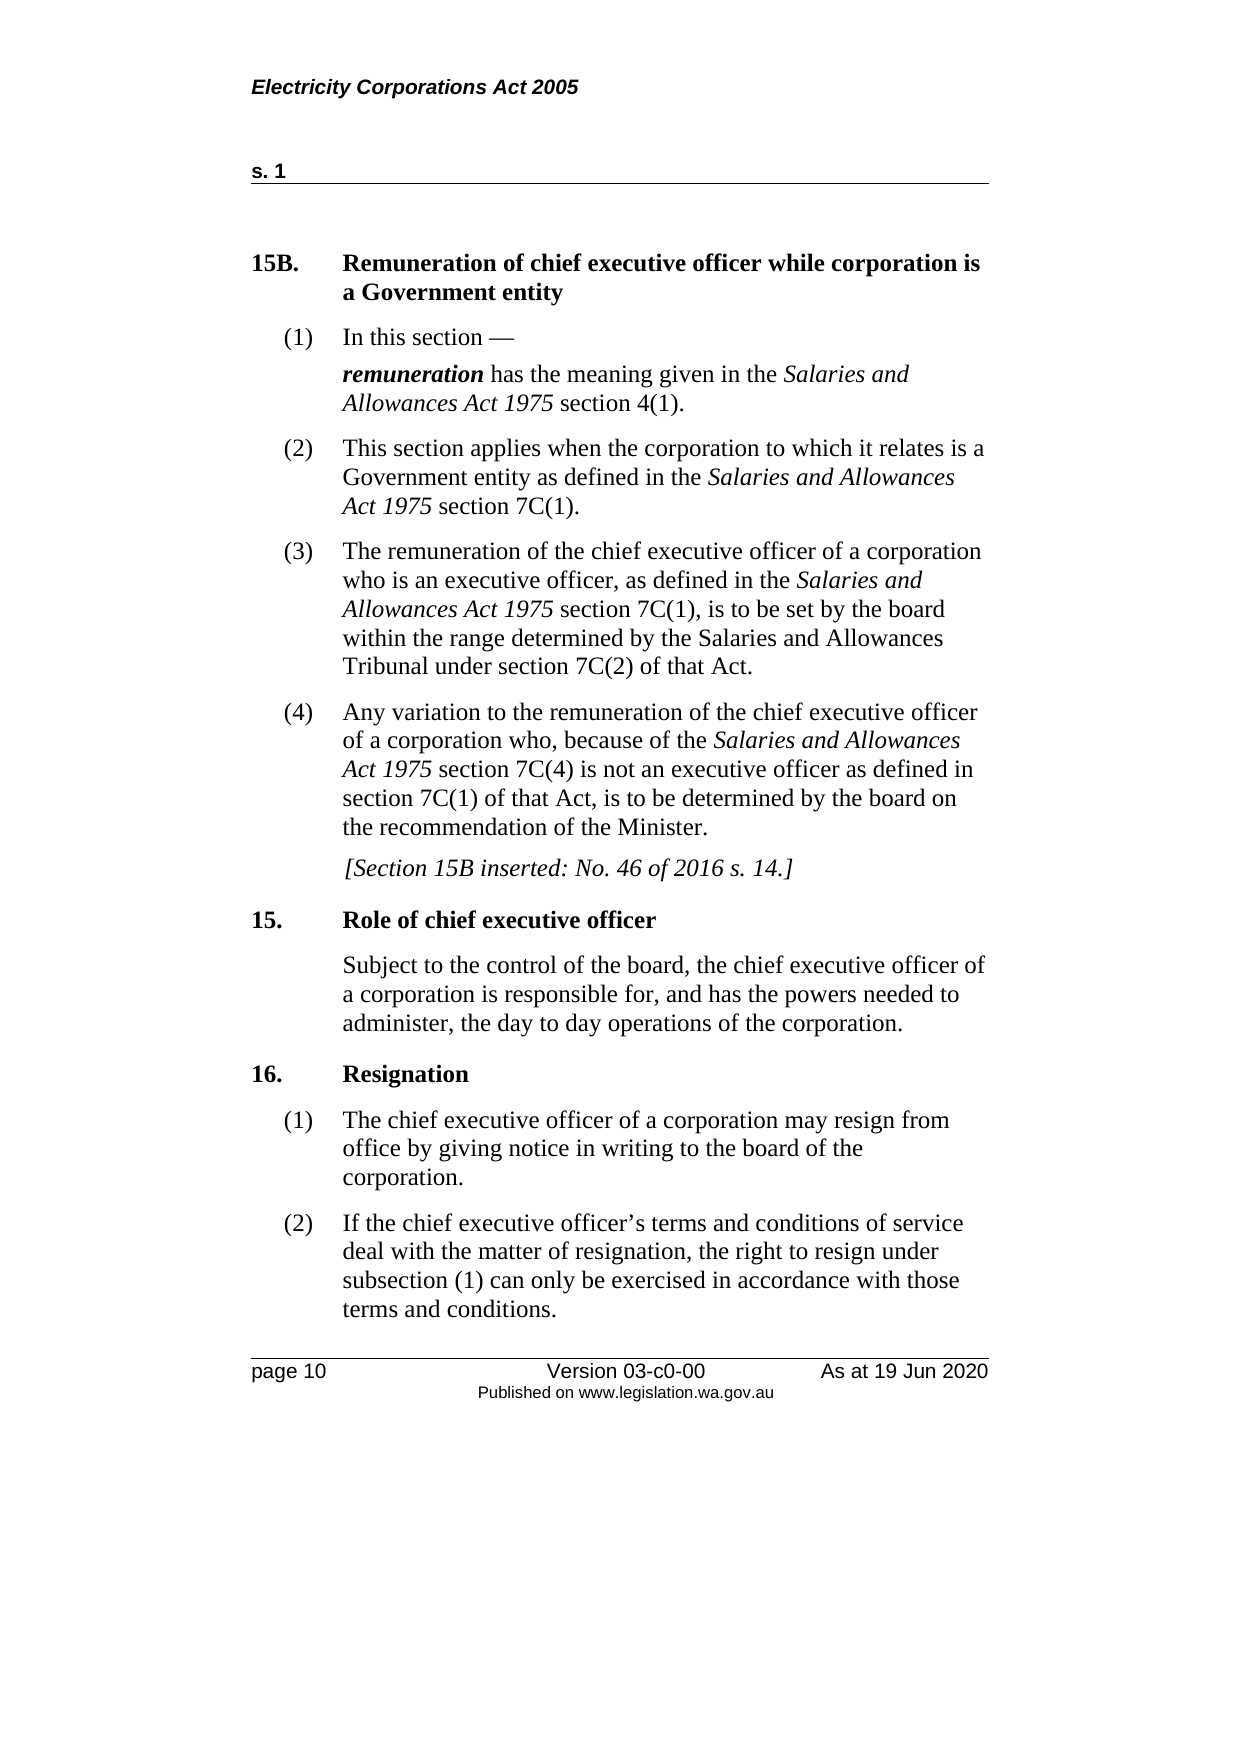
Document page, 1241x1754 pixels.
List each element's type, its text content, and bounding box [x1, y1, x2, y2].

text [Section 15B inserted: No. 46 of 2016 s. 14.] [251, 853, 989, 882]
subtitle 15B. Remuneration of chief executive officer while corporation is a Government entity [251, 248, 989, 306]
text (1) In this section — [251, 322, 989, 351]
text (3) The remuneration of the chief executive officer of a corporation who is an executive officer, as defined in the Salaries and Allowances Act 1975 section 7C(1), is to be set by the board within the range determined by the Salaries and Allowances Tribunal under section 7C(2) of that Act. [251, 536, 989, 680]
text Subject to the control of the board, the chief executive officer of a corporation is responsible for, and has the powers needed to administer, the day to day operations of the corporation. [251, 950, 989, 1036]
subtitle 15. Role of chief executive officer [251, 905, 989, 933]
subtitle 16. Resignation [251, 1059, 989, 1088]
text (4) Any variation to the remuneration of the chief executive officer of a corporation who, because of the Salaries and Allowances Act 1975 section 7C(4) is not an executive officer as defined in section 7C(1) of that Act, is to be determined by the board on the recommendation of the Minister. [251, 697, 989, 841]
text (1) The chief executive officer of a corporation may resign from office by giving notice in writing to the board of the corporation. [251, 1105, 989, 1191]
text (2) If the chief executive officer’s terms and conditions of service deal with the matter of resignation, the right to resign under subsection (1) can only be exercised in accordance with those terms and conditions. [251, 1208, 989, 1323]
text remuneration has the meaning given in the Salaries and Allowances Act 1975 section 4(1). [251, 359, 989, 417]
text (2) This section applies when the corporation to which it relates is a Government entity as defined in the Salaries and Allowances Act 1975 section 7C(1). [251, 433, 989, 520]
